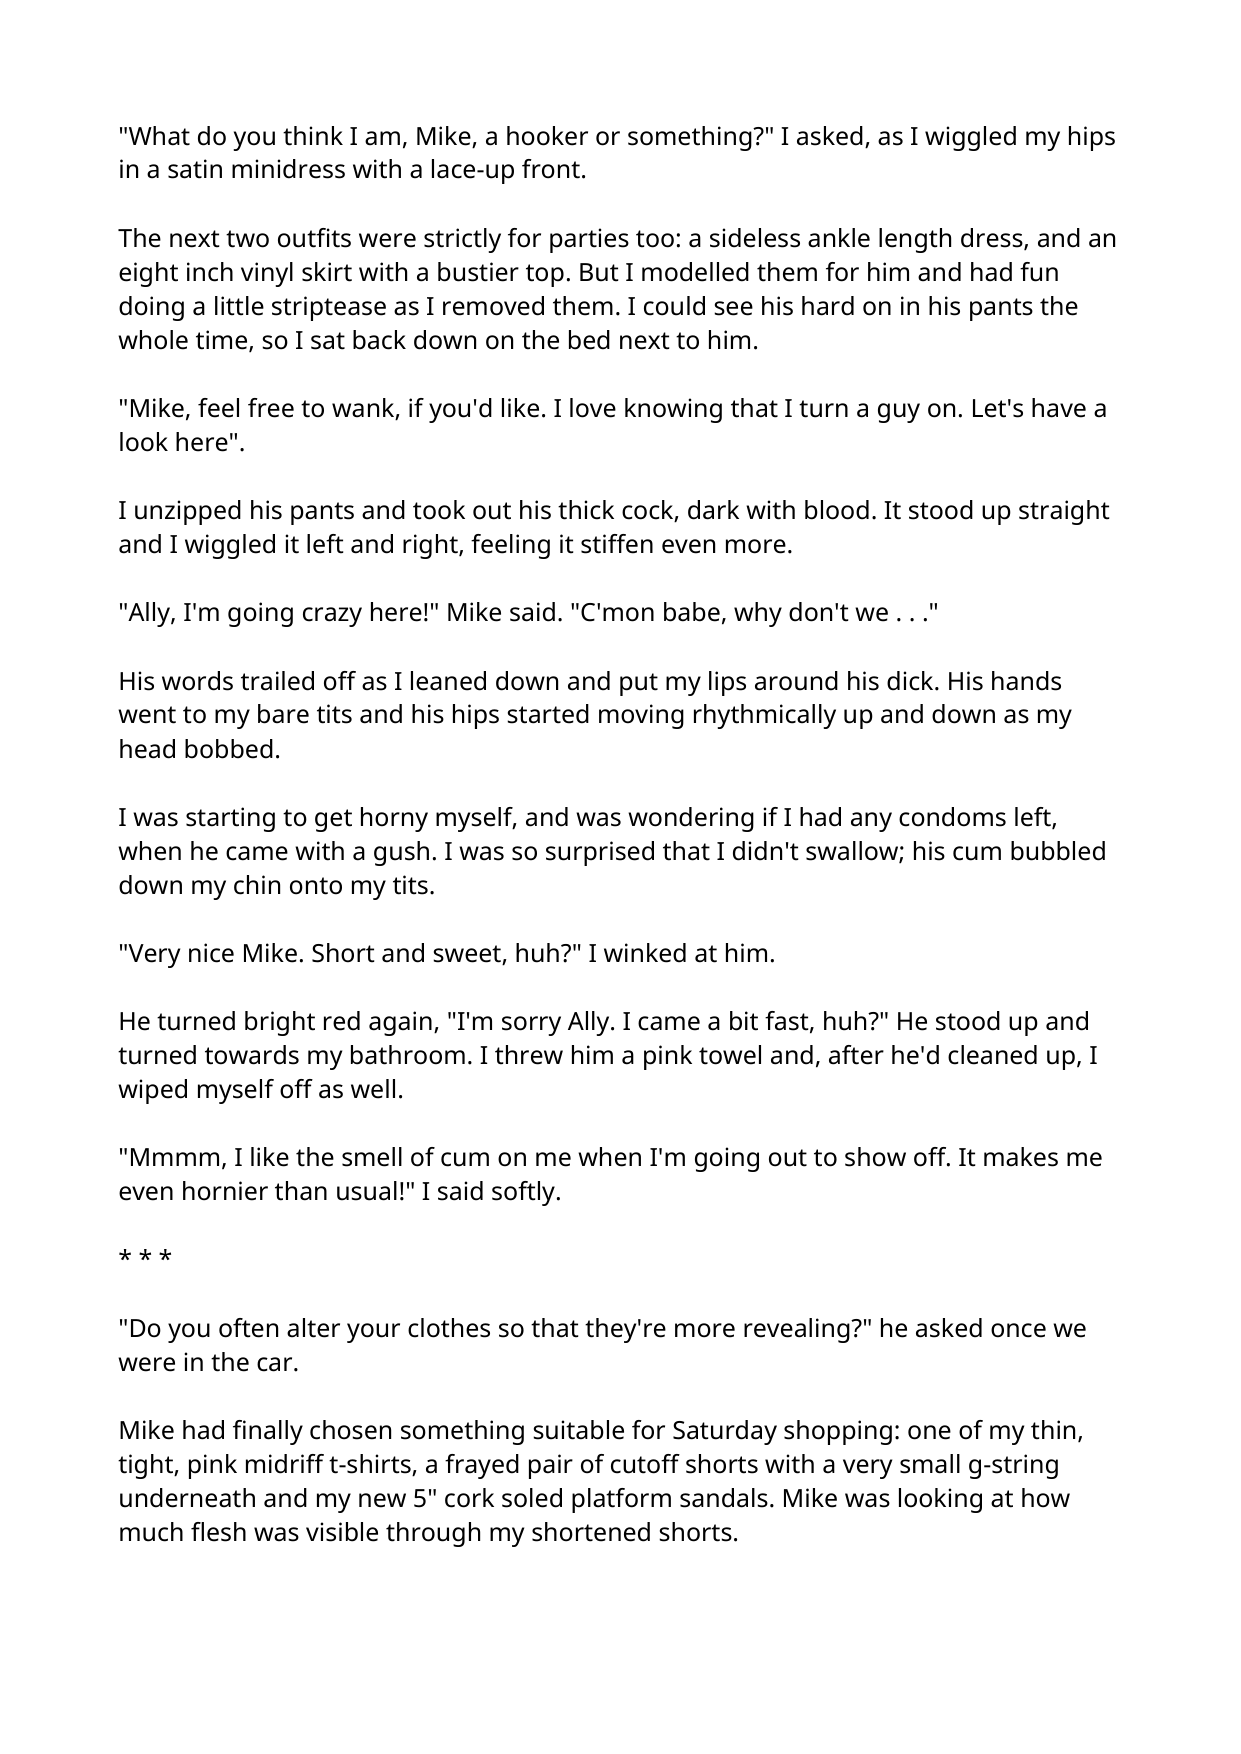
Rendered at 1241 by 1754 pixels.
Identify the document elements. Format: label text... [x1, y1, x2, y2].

text "Mmmm, I like the smell of cum on me when I'm going out to show off. It makes me even hornier than usual!" I said softly. [118, 1140, 1122, 1208]
text I was starting to get horny myself, and was wondering if I had any condoms left, when he came with a gush. I was so surprised that I didn't swallow; his cum bubbled down my chin onto my tits. [118, 799, 1122, 902]
text "Very nice Mike. Short and sweet, huh?" I winked at him. [118, 936, 1122, 970]
text "Do you often alter your clothes so that they're more revealing?" he asked once we were in the car. [118, 1310, 1122, 1378]
text "What do you think I am, Mike, a hooker or something?" I asked, as I wiggled my hips in a satin minidress with a lace-up front. [118, 118, 1122, 186]
text "Mike, feel free to wank, if you'd like. I love knowing that I turn a guy on. Let's have a look here". [118, 391, 1122, 459]
text I unzipped his pants and took out his thick cock, dark with blood. It stood up straight and I wiggled it left and right, feeling it stiffen even more. [118, 493, 1122, 561]
text He turned bright red again, "I'm sorry Ally. I came a bit fast, huh?" He stood up and turned towards my bathroom. I threw him a pink towel and, after he'd cleaned up, I wiped myself off as well. [118, 1004, 1122, 1106]
text "Ally, I'm going crazy here!" Mike said. "C'mon babe, why don't we . . ." [118, 595, 1122, 629]
text The next two outfits were strictly for parties too: a sideless ankle length dress, and an eight inch vinyl skirt with a bustier top. But I modelled them for him and had fun doing a little striptease as I removed them. I could see his hard on in his pants the whole time, so I sat back down on the bed next to him. [118, 220, 1122, 357]
text Mike had finally chosen something suitable for Saturday shopping: one of my thin, tight, pink midriff t-shirts, a frayed pair of cutoff shorts with a very small g-string underneath and my new 5" cork soled platform sandals. Mike was looking at how much flesh was visible through my shortened shorts. [118, 1412, 1122, 1549]
text His words trailed off as I leaned down and put my lips around his dick. His hands went to my bare tits and his hips started moving rhythmically up and down as my head bobbed. [118, 663, 1122, 765]
text * * * [118, 1242, 1122, 1276]
